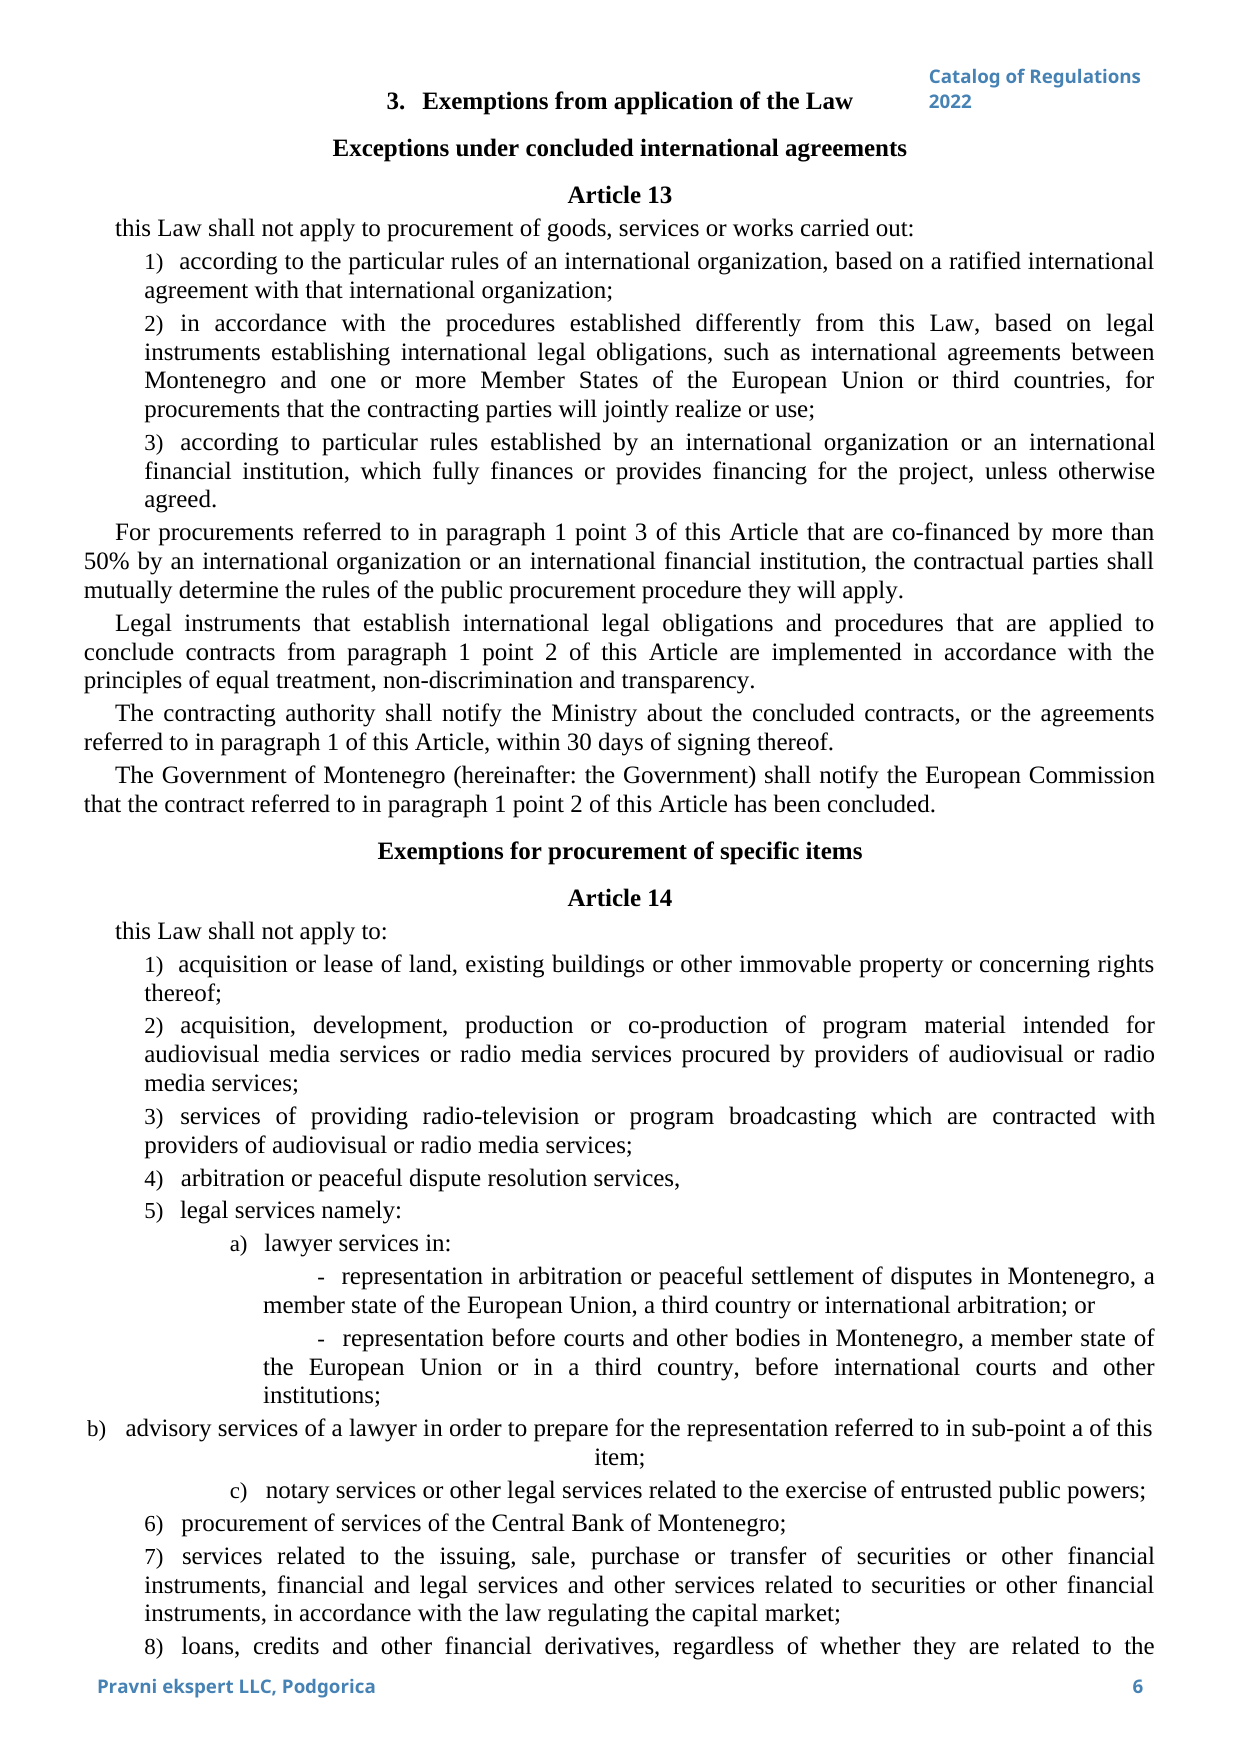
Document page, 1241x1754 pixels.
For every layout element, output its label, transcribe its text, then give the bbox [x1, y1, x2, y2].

list representation in arbitration or peaceful settlement of disputes in Montenegro, a member state of the European Union, a third country or international arbitration; or [263, 1261, 1156, 1319]
list representation before courts and other bodies in Montenegro, a member state of the European Union or in a third country, before international courts and other institutions; [263, 1323, 1156, 1409]
text this Law shall not apply to procurement of goods, services or works carried out: [84, 213, 1156, 242]
list services related to the issuing, sale, purchase or transfer of securities or other financial instruments, financial and legal services and other services related to securities or other financial instruments, in accordance with the law regulating the capital market; [144, 1541, 1156, 1627]
list advisory services of a lawyer in order to prepare for the representation referred to in sub-point a of this item; [84, 1413, 1156, 1471]
list lawyer services in: [229, 1228, 1156, 1257]
list procurement of services of the Central Bank of Montenegro; [84, 1508, 1156, 1537]
text Legal instruments that establish international legal obligations and procedures that are applied to conclude contracts from paragraph 1 point 2 of this Article are implemented in accordance with the principles of equal treatment, non-discrimination and transparency. [84, 608, 1156, 694]
text Article 13 [84, 183, 1156, 209]
list legal services namely: [84, 1196, 1156, 1224]
list acquisition, development, production or co-production of program material intended for audiovisual media services or radio media services procured by providers of audiovisual or radio media services; [144, 1011, 1156, 1097]
text For procurements referred to in paragraph 1 point 3 of this Article that are co-financed by more than 50% by an international organization or an international financial institution, the contractual parties shall mutually determine the rules of the public procurement procedure they will apply. [84, 517, 1156, 604]
list acquisition or lease of land, existing buildings or other immovable property or concerning rights thereof; [144, 949, 1156, 1006]
subtitle Exemptions for procurement of specific items [84, 838, 1156, 864]
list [144, 1631, 1156, 1660]
text this Law shall not apply to: [84, 916, 1156, 945]
text The contracting authority shall notify the Ministry about the concluded contracts, or the agreements referred to in paragraph 1 of this Article, within 30 days of signing thereof. [84, 698, 1156, 756]
list in accordance with the procedures established differently from this Law, based on legal instruments establishing international legal obligations, such as international agreements between Montenegro and one or more Member States of the European Union or third countries, for procurements that the contracting parties will jointly realize or use; [144, 308, 1156, 423]
list notary services or other legal services related to the exercise of entrusted public powers; [229, 1475, 1156, 1504]
list Exemptions from application of the Law [84, 88, 1156, 115]
list according to particular rules established by an international organization or an international financial institution, which fully finances or provides financing for the project, unless otherwise agreed. [144, 427, 1156, 513]
subtitle Article 14 [84, 885, 1156, 912]
list services of providing radio-television or program broadcasting which are contracted with providers of audiovisual or radio media services; [144, 1101, 1156, 1158]
text Exceptions under concluded international agreements [84, 136, 1156, 162]
list according to the particular rules of an international organization, based on a ratified international agreement with that international organization; [144, 246, 1156, 304]
text The Government of Montenegro (hereinafter: the Government) shall notify the European Commission that the contract referred to in paragraph 1 point 2 of this Article has been concluded. [84, 760, 1156, 817]
list arbitration or peaceful dispute resolution services, [84, 1163, 1156, 1191]
